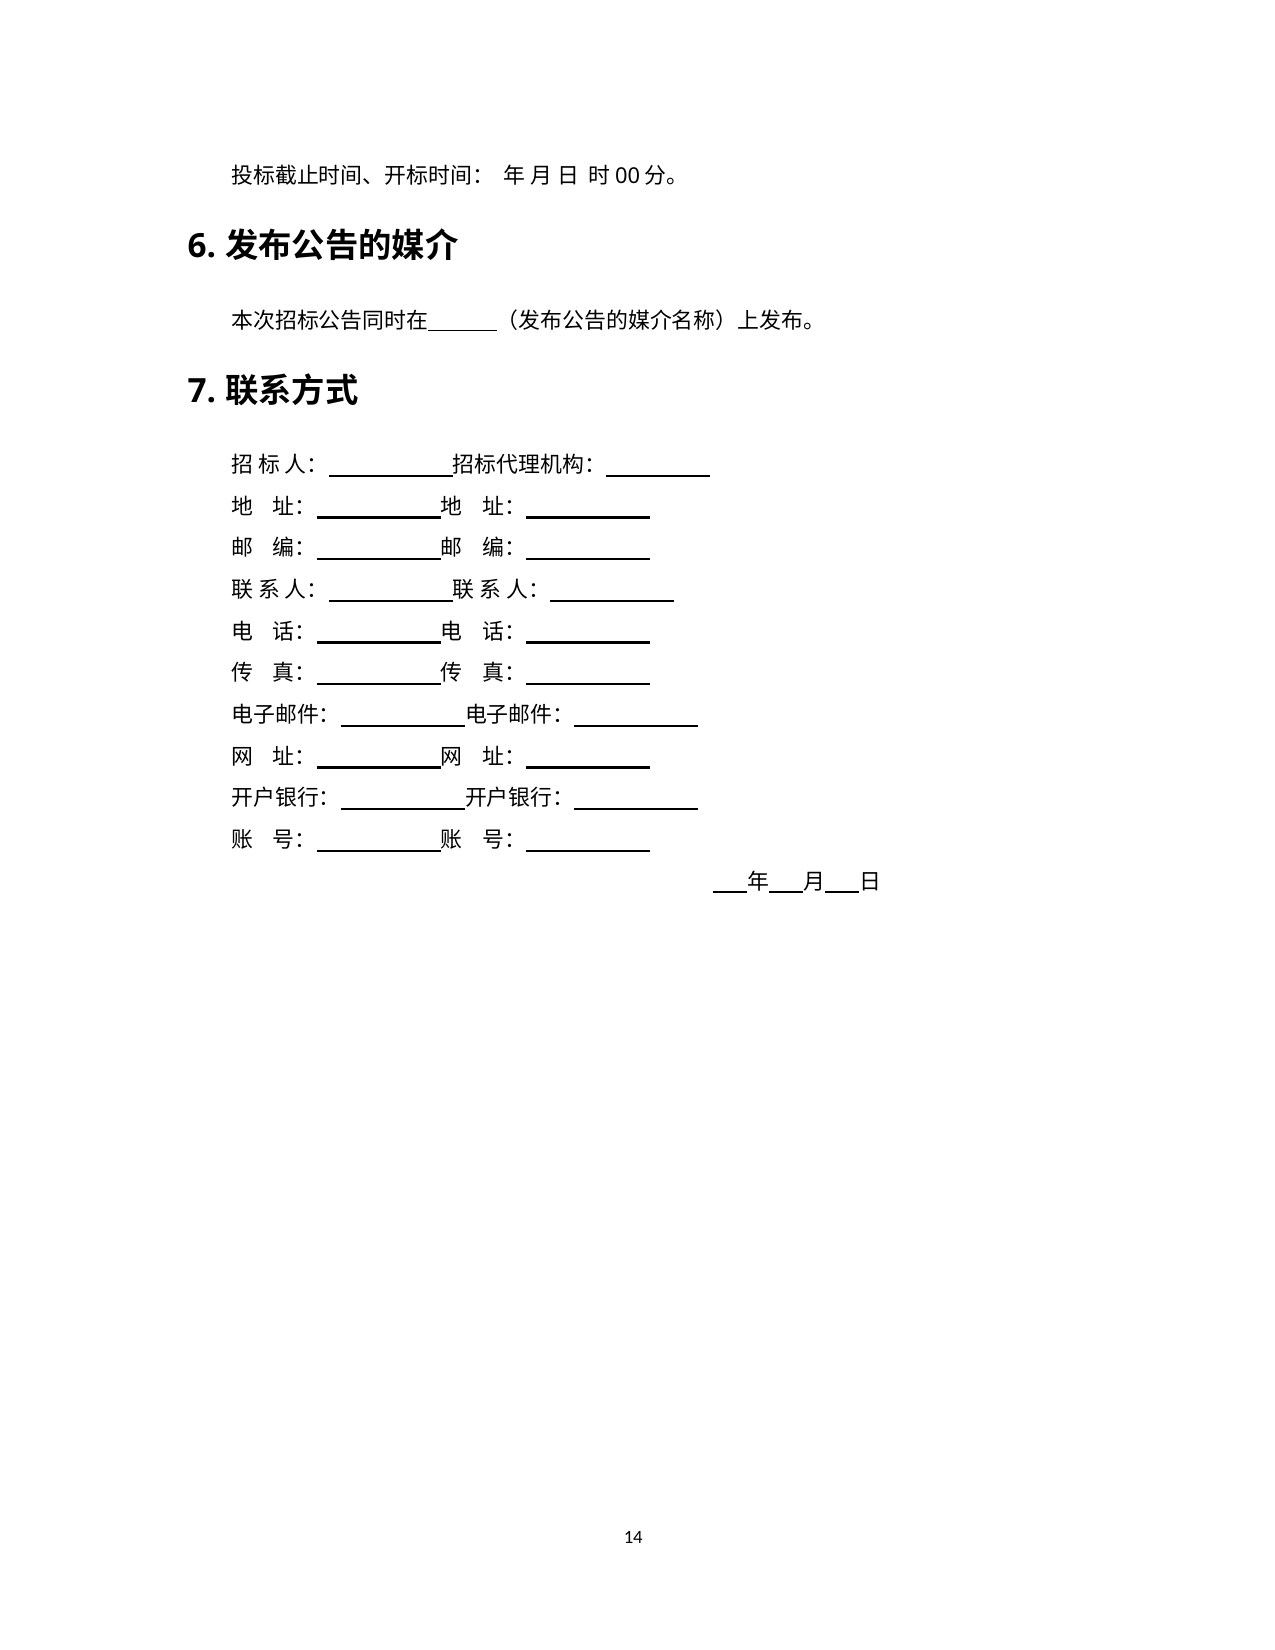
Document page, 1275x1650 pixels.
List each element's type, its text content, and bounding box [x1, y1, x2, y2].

text 账 号： 账 号： [187, 814, 1110, 856]
text 传 真： 传 真： [187, 647, 1110, 689]
text 电 话： 电 话： [187, 606, 1110, 647]
text 电子邮件： 电子邮件： [187, 689, 1110, 731]
text 年 月 日 [187, 856, 1110, 897]
subtitle 6. 发布公告的媒介 [187, 219, 1110, 268]
text 邮 编： 邮 编： [187, 522, 1110, 564]
subtitle 7. 联系方式 [187, 363, 1110, 412]
text 地 址： 地 址： [187, 481, 1110, 522]
text 联 系 人： 联 系 人： [187, 564, 1110, 606]
text 开户银行： 开户银行： [187, 772, 1110, 814]
text 招 标 人： 招标代理机构： [187, 439, 1110, 481]
text 网 址： 网 址： [187, 731, 1110, 772]
text 投标截止时间、开标时间： 年 月 日 时00分。 [187, 151, 1110, 192]
text 本次招标公告同时在 （发布公告的媒介名称）上发布。 [187, 295, 1110, 336]
